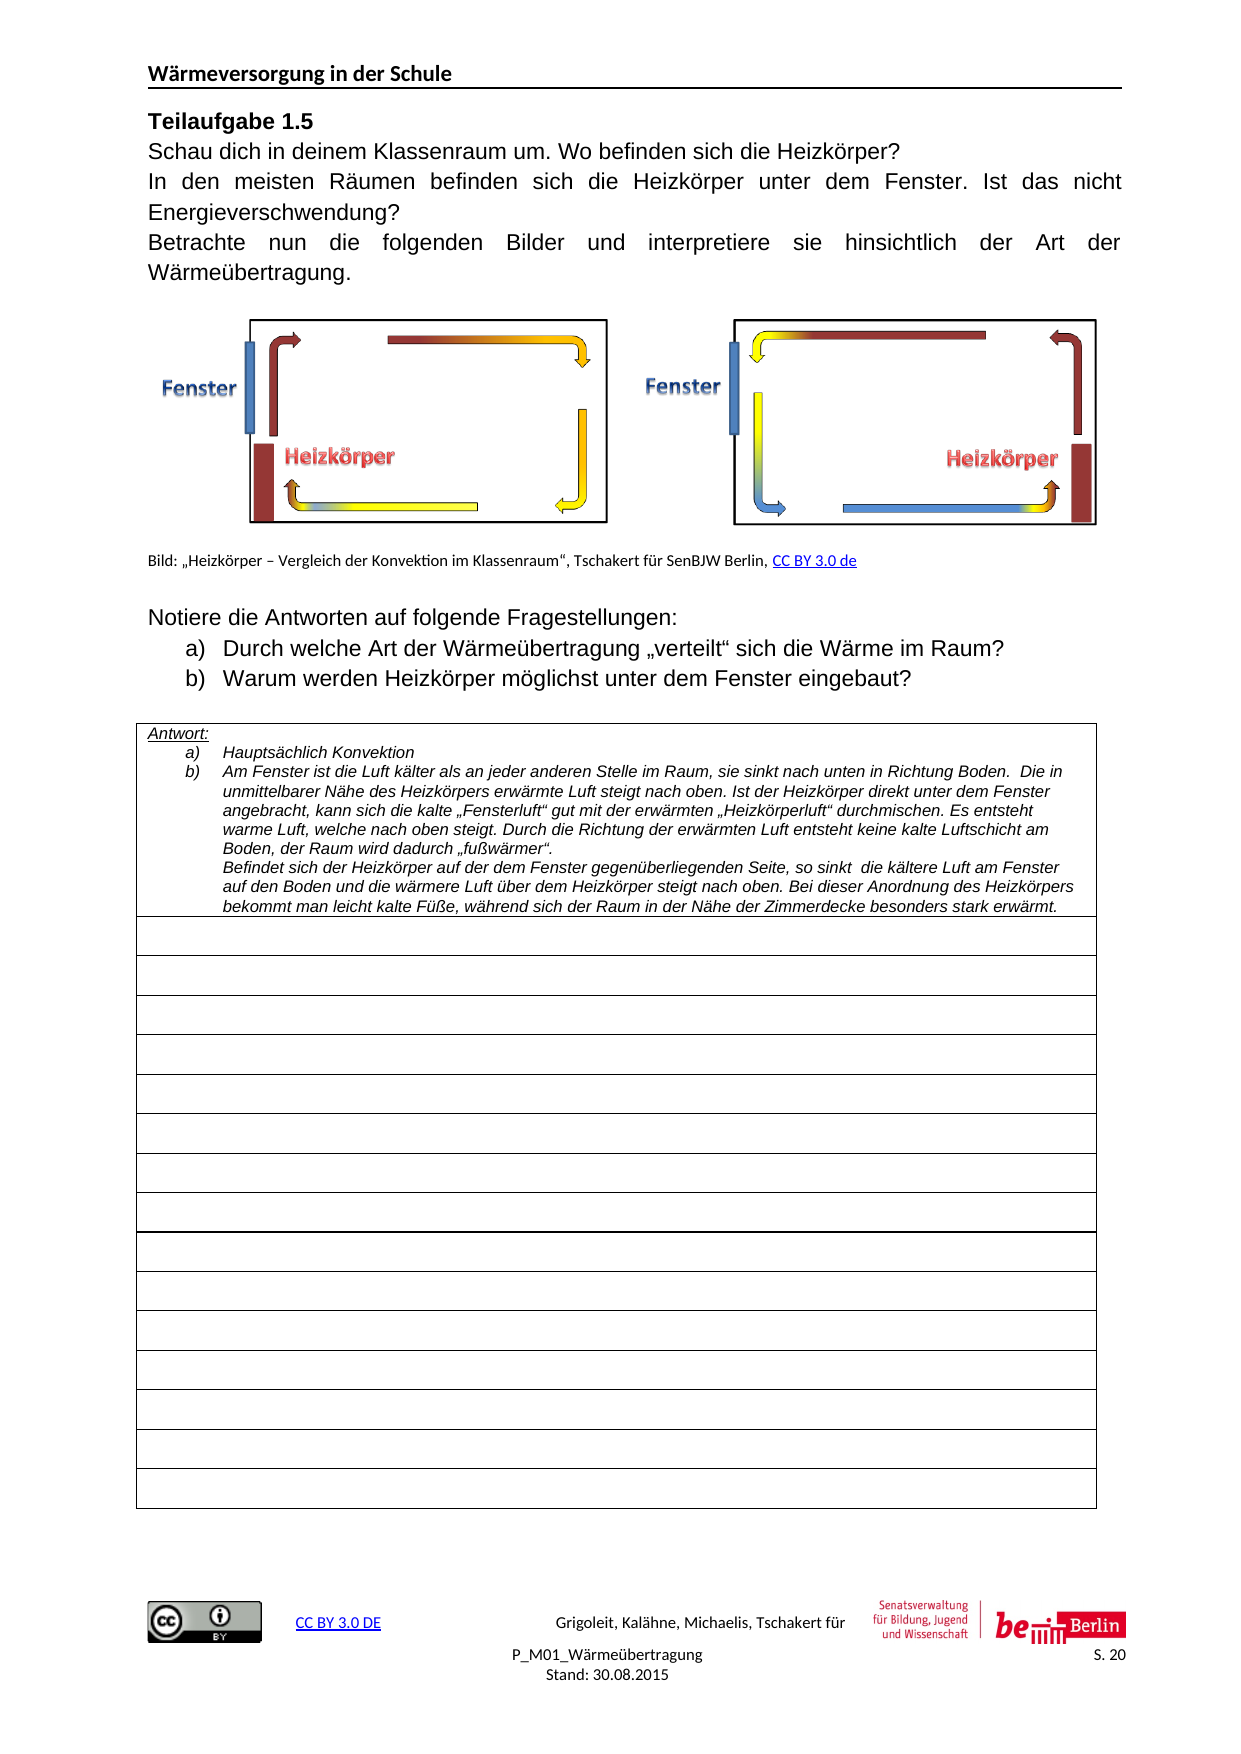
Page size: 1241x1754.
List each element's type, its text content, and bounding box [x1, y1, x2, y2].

table_cell [137, 917, 1096, 955]
table_cell [137, 1351, 1096, 1389]
picture [873, 1600, 1126, 1644]
table_cell [137, 1272, 1096, 1310]
table_cell [137, 1075, 1096, 1113]
text Betrachte nun die folgenden Bilder und interpretiere sie hinsichtlich der Art der Wärmeübertragung. [148, 229, 1122, 285]
picture [630, 319, 1098, 526]
table_cell [137, 1430, 1096, 1468]
table_cell [137, 1035, 1096, 1073]
picture [147, 1601, 262, 1643]
picture [147, 319, 609, 524]
table_cell Bild: „Heizkörper – Vergleich der Konvektion im Klassenraum“, Tschakert für SenBJW Berlin, CC BY 3.0 de [136, 550, 1111, 574]
table_cell [137, 996, 1096, 1034]
table_cell [137, 1469, 1096, 1508]
table_header Antwort: Hauptsächlich Konvektion Am Fenster ist die Luft kälter als an jeder anderen Stelle im Raum, sie sinkt nach unten in Richtung Boden. Die in unmittelbarer Nähe des Heizkörpers erwärmte Luft steigt nach oben. Ist der Heizkörper direkt unter dem Fenster angebracht, kann sich die kalte „Fensterluft“ gut mit der erwärmten „Heizkörperluft“ durchmischen. Es entsteht warme Luft, welche nach oben steigt. Durch die Richtung der erwärmten Luft entsteht keine kalte Luftschicht am Boden, der Raum wird dadurch „fußwärmer“. Befindet sich der Heizkörper auf der dem Fenster gegenüberliegenden Seite, so sinkt die kältere Luft am Fenster auf den Boden und die wärmere Luft über dem Heizkörper steigt nach oben. Bei dieser Anordnung des Heizkörpers bekommt man leicht kalte Füße, während sich der Raum in der Nähe der Zimmerdecke besonders stark erwärmt. [137, 724, 1096, 916]
table_cell [137, 1311, 1096, 1350]
table_cell [137, 1193, 1096, 1231]
text Schau dich in deinem Klassenraum um. Wo befinden sich die Heizkörper? [148, 138, 1122, 164]
text Teilaufgabe 1.5 [148, 108, 1122, 134]
table_header [619, 319, 1111, 550]
text In den meisten Räumen befinden sich die Heizkörper unter dem Fenster. Ist das nicht Energieverschwendung? [148, 168, 1122, 225]
table_cell [137, 1233, 1096, 1271]
table_header [136, 319, 619, 550]
text Notiere die Antworten auf folgende Fragestellungen: [148, 604, 1122, 631]
list Durch welche Art der Wärmeübertragung „verteilt“ sich die Wärme im Raum? [185, 634, 1122, 661]
table_cell [137, 956, 1096, 994]
table_cell [137, 1154, 1096, 1192]
table_cell [137, 1390, 1096, 1429]
list Warum werden Heizkörper möglichst unter dem Fenster eingebaut? [185, 665, 1122, 691]
table_cell [137, 1114, 1096, 1152]
